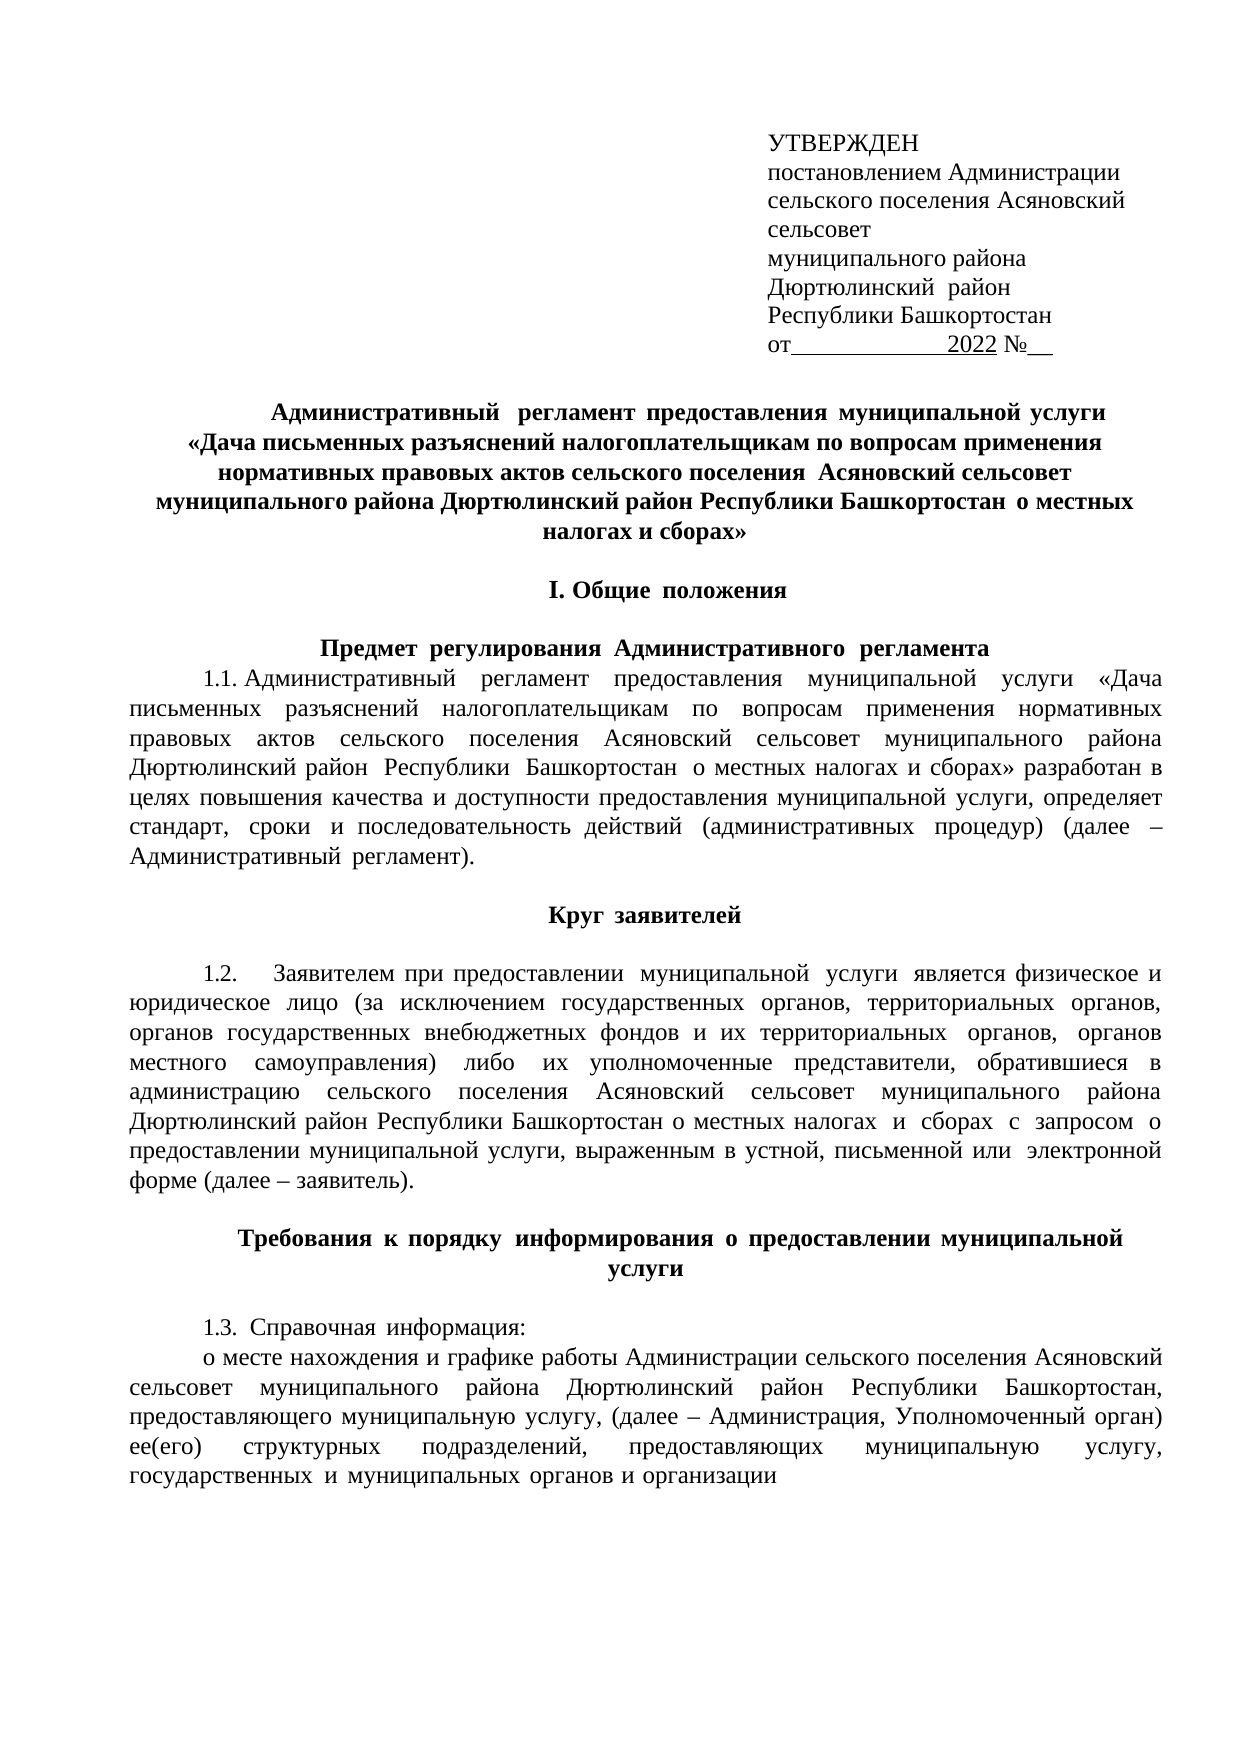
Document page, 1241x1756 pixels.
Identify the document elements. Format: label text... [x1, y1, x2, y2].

text муниципального района [767, 243, 1152, 272]
list Справочная информация: [203, 1312, 1181, 1341]
list Заявителем при предоставлении муниципальной услуги является физическое и юридическое лицо (за исключением государственных органов, территориальных органов, органов государственных внебюджетных фондов и их территориальных органов, органов местного самоуправления) либо их уполномоченные представители, обратившиеся в администрацию сельского поселения Асяновский сельсовет муниципального района Дюртюлинский район Республики Башкортостан о местных налогах и сборах с запросом о предоставлении муниципальной услуги, выраженным в устной, письменной или электронной форме (далее – заявитель). [129, 958, 1162, 1194]
subtitle Требования к порядку информирования о предоставлении муниципальной [208, 1223, 1152, 1252]
text Предмет регулирования Административного регламента [320, 633, 1181, 662]
list Административный регламент предоставления муниципальной услуги «Дача письменных разъяснений налогоплательщикам по вопросам применения нормативных правовых актов сельского поселения Асяновский сельсовет муниципального района Дюртюлинский район Республики Башкортостан о местных налогах и сборах» разработан в целях повышения качества и доступности предоставления муниципальной услуги, определяет стандарт, сроки и последовательность действий (административных процедур) (далее – Административный регламент). [129, 663, 1162, 870]
text о месте нахождения и графике работы Администрации сельского поселения Асяновский сельсовет муниципального района Дюртюлинский район Республики Башкортостан, предоставляющего муниципальную услугу, (далее – Администрация, Уполномоченный орган) ее(его) структурных подразделений, предоставляющих муниципальную услугу, государственных и муниципальных органов и организации [129, 1342, 1162, 1489]
text от 2022 №__ [767, 329, 1181, 358]
subtitle Административный регламент предоставления муниципальной услуги [209, 397, 1167, 426]
text УТВЕРЖДЕН [767, 128, 1181, 157]
text «Дача письменных разъяснений налогоплательщикам по вопросам применения нормативных правовых актов сельского поселения Асяновский сельсовет муниципального района Дюртюлинский район Республики Башкортостан о местных налогах и сборах» [137, 427, 1152, 544]
text Республики Башкортостан [767, 301, 1181, 329]
subtitle Круг заявителей [137, 900, 1152, 929]
text услуги [139, 1253, 1152, 1282]
text постановлением Администрации сельского поселения Асяновский сельсовет [767, 157, 1152, 243]
text Дюртюлинский район [767, 272, 1152, 300]
subtitle Общие положения [548, 574, 1181, 604]
